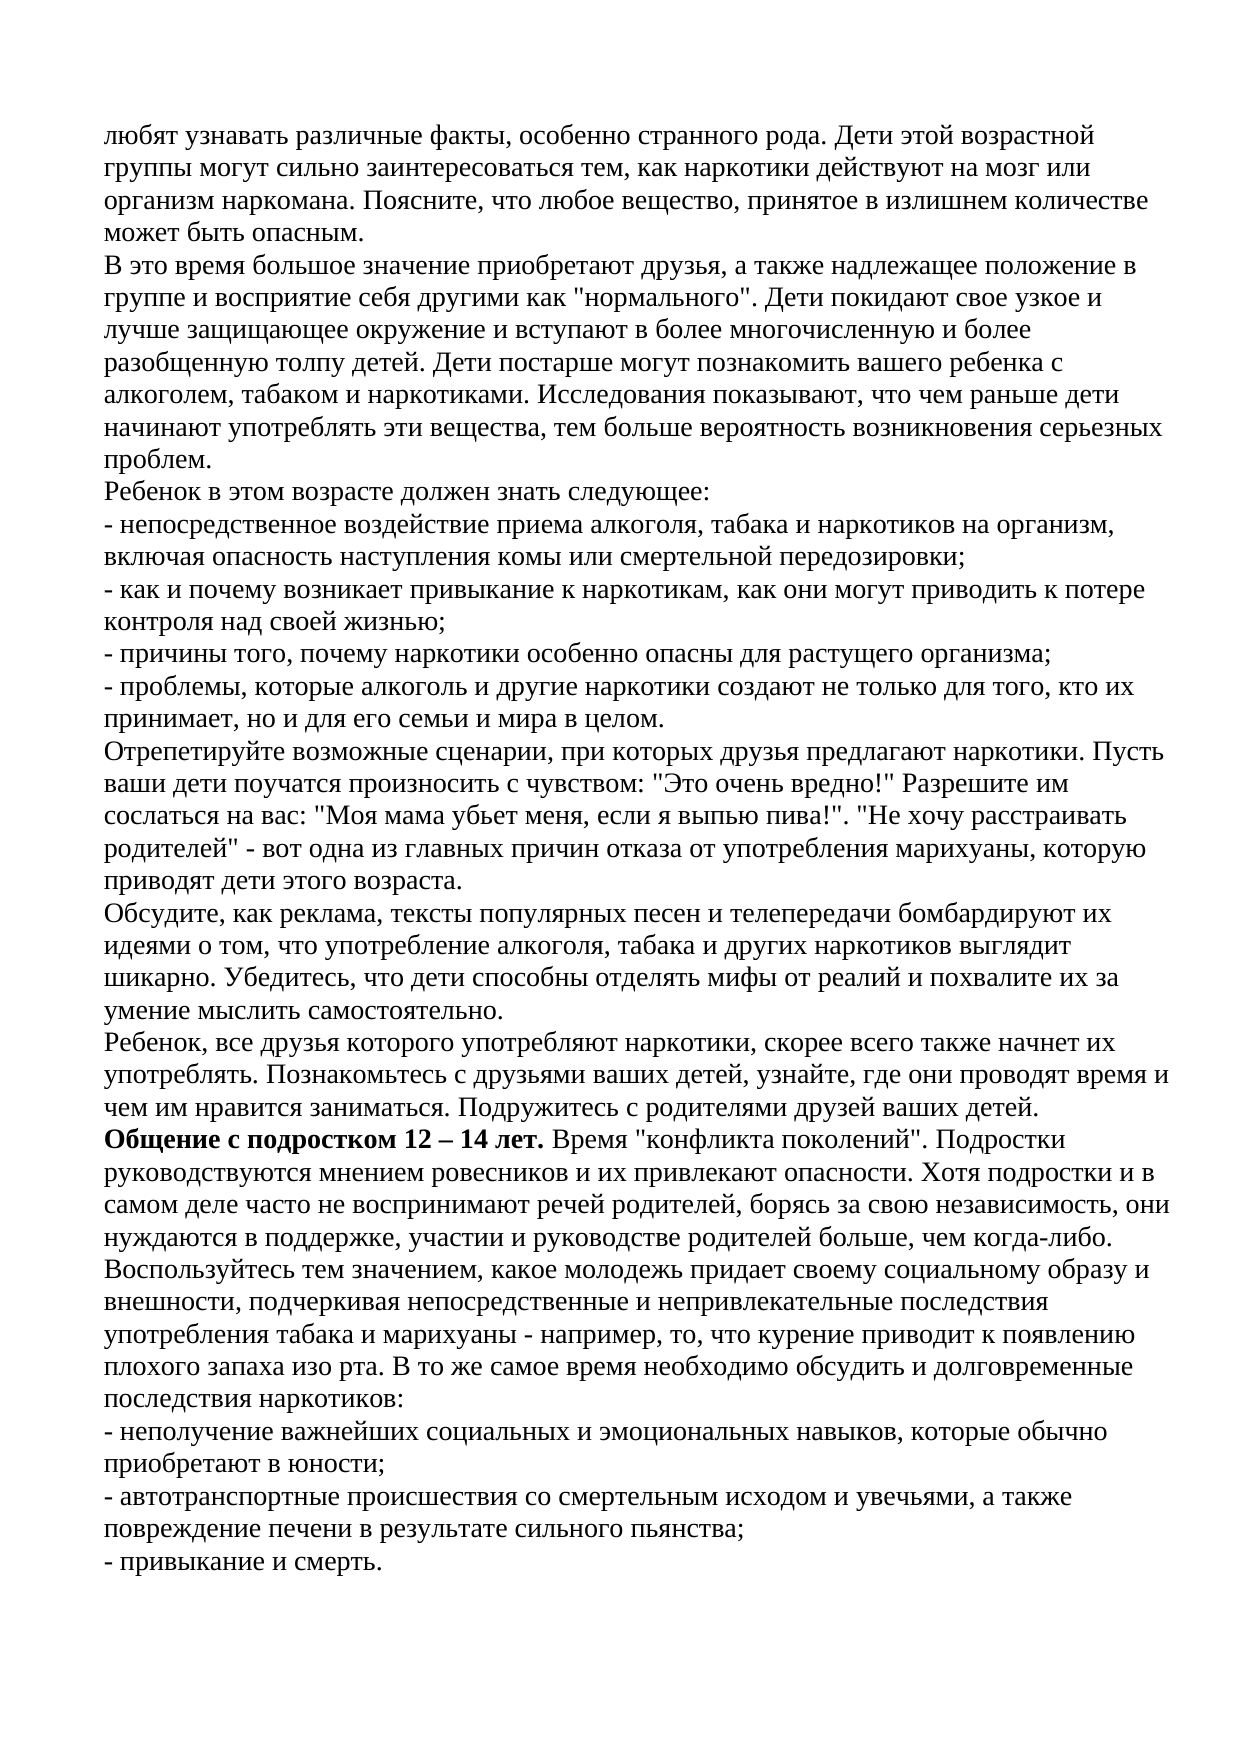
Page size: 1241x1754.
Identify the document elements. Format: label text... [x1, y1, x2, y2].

text - непосредственное воздействие приема алкоголя, табака и наркотиков на организм, включая опасность наступления комы или смертельной передозировки; [103, 507, 1181, 572]
text Ребенок в этом возрасте должен знать следующее: [103, 474, 1181, 507]
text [103, 118, 1181, 474]
text - причины того, почему наркотики особенно опасны для растущего организма; [103, 636, 1181, 669]
text Отрепетируйте возможные сценарии, при которых друзья предлагают наркотики. Пусть ваши дети поучатся произносить с чувством: "Это очень вредно!" Разрешите им сослаться на вас: "Моя мама убьет меня, если я выпью пива!". "Не хочу расстраивать родителей" - вот одна из главных причин отказа от употребления марихуаны, которую приводят дети этого возраста. Обсудите, как реклама, тексты популярных песен и телепередачи бомбардируют их идеями о том, что употребление алкоголя, табака и других наркотиков выглядит шикарно. Убедитесь, что дети способны отделять мифы от реалий и похвалите их за умение мыслить самостоятельно. Ребенок, все друзья которого употребляют наркотики, скорее всего также начнет их употреблять. Познакомьтесь с друзьями ваших детей, узнайте, где они проводят время и чем им нравится заниматься. Подружитесь с родителями друзей ваших детей. [103, 734, 1181, 1122]
text - как и почему возникает привыкание к наркотикам, как они могут приводить к потере контроля над своей жизнью; [103, 572, 1181, 636]
text - неполучение важнейших социальных и эмоциональных навыков, которые обычно приобретают в юности; - автотранспортные происшествия со смертельным исходом и увечьями, а также повреждение печени в результате сильного пьянства; - привыкание и смерть. [103, 1414, 1181, 1576]
text Общение с подростком 12 – 14 лет. Время "конфликта поколений". Подростки руководствуются мнением ровесников и их привлекают опасности. Хотя подростки и в самом деле часто не воспринимают речей родителей, борясь за свою независимость, они нуждаются в поддержке, участии и руководстве родителей больше, чем когда-либо. Воспользуйтесь тем значением, какое молодежь придает своему социальному образу и внешности, подчеркивая непосредственные и непривлекательные последствия употребления табака и марихуаны - например, то, что курение приводит к появлению плохого запаха изо рта. В то же самое время необходимо обсудить и долговременные последствия наркотиков: [103, 1122, 1181, 1414]
text - проблемы, которые алкоголь и другие наркотики создают не только для того, кто их принимает, но и для его семьи и мира в целом. [103, 669, 1181, 734]
